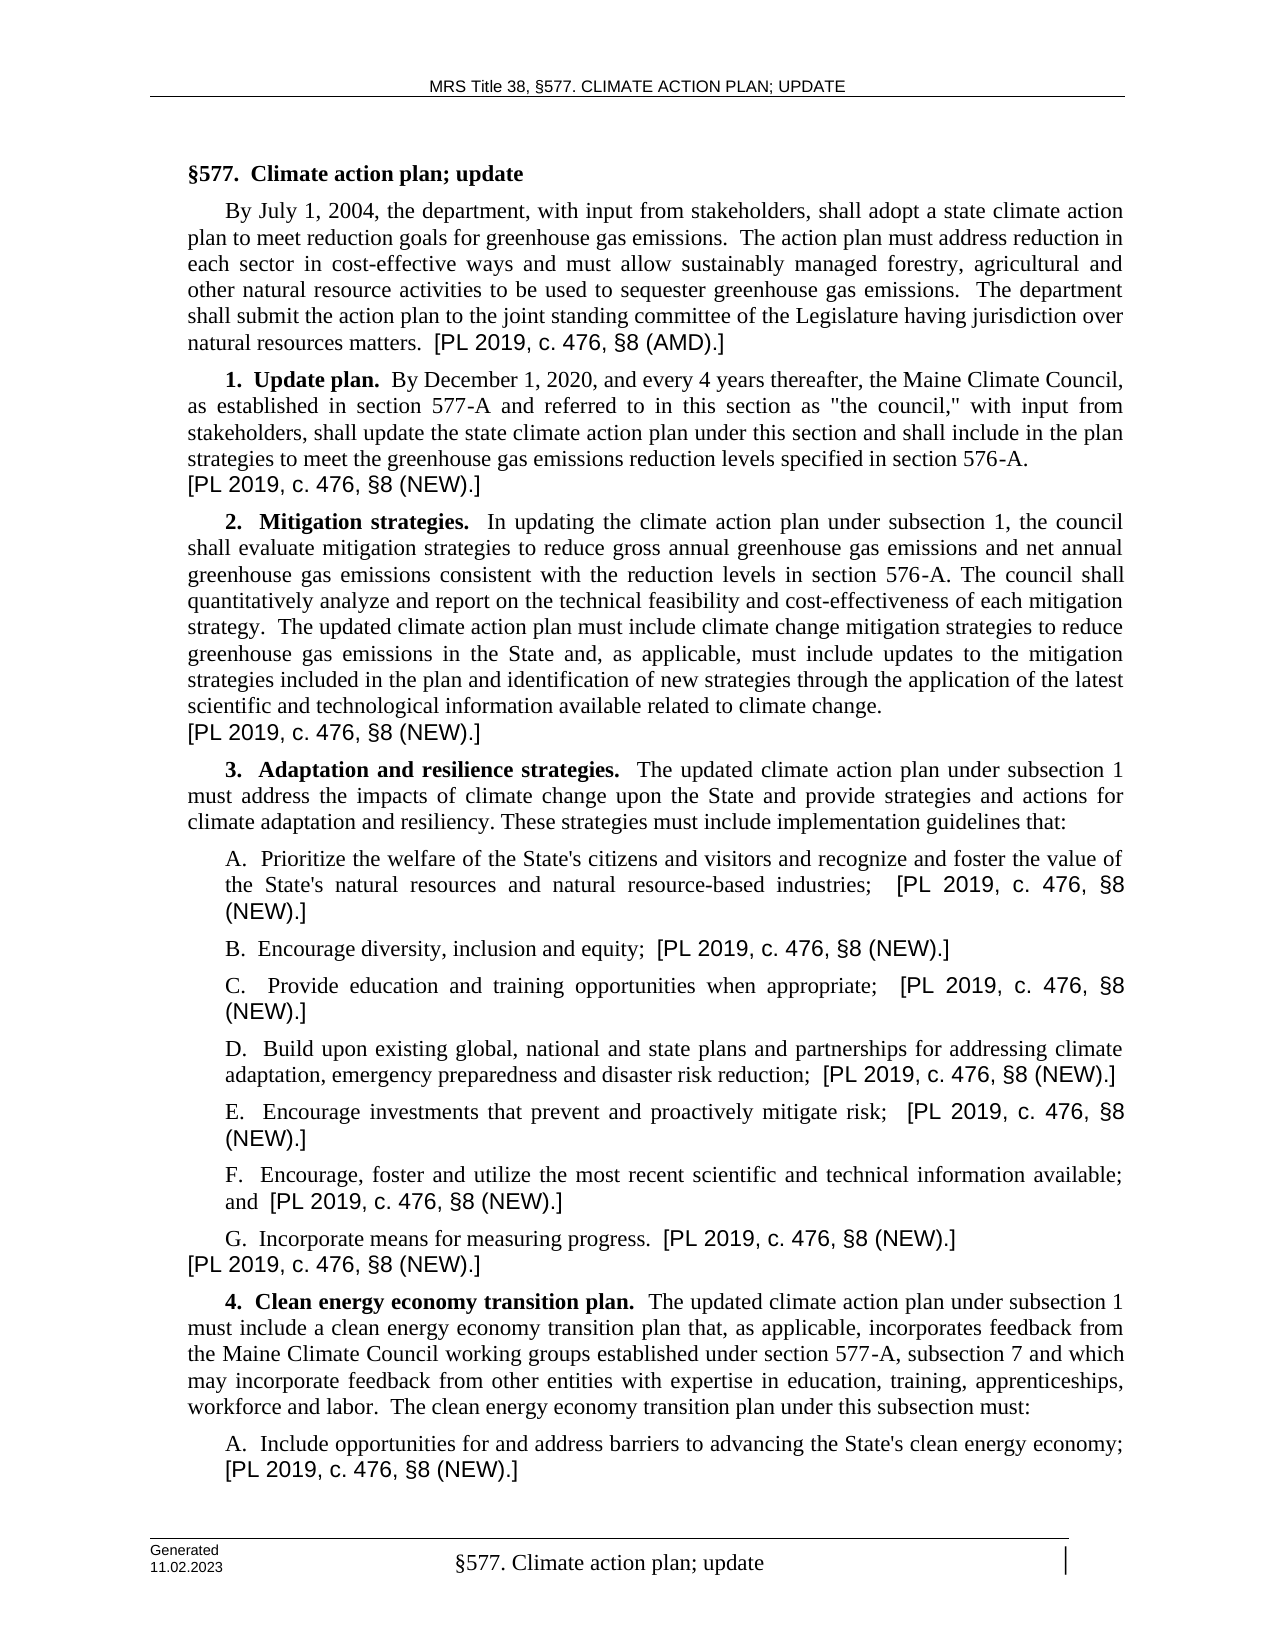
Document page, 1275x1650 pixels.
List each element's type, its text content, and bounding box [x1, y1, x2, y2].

text By July 1, 2004, the department, with input from stakeholders, shall adopt a state climate action plan to meet reduction goals for greenhouse gas emissions. The action plan must address reduction in each sector in cost-effective ways and must allow sustainably managed forestry, agricultural and other natural resource activities to be used to sequester greenhouse gas emissions. The department shall submit the action plan to the joint standing committee of the Legislature having jurisdiction over natural resources matters. [PL 2019, c. 476, §8 (AMD).] [187, 197, 1125, 355]
text E. Encourage investments that prevent and proactively mitigate risk; [PL 2019, c. 476, §8 (NEW).] [225, 1098, 1125, 1151]
text D. Build upon existing global, national and state plans and partnerships for addressing climate adaptation, emergency preparedness and disaster risk reduction; [PL 2019, c. 476, §8 (NEW).] [225, 1035, 1125, 1088]
text [PL 2019, c. 476, §8 (NEW).] [187, 719, 1125, 745]
text F. Encourage, foster and utilize the most recent scientific and technical information available; and [PL 2019, c. 476, §8 (NEW).] [225, 1161, 1125, 1214]
text B. Encourage diversity, inclusion and equity; [PL 2019, c. 476, §8 (NEW).] [225, 935, 1125, 961]
text 3. Adaptation and resilience strategies. The updated climate action plan under subsection 1 must address the impacts of climate change upon the State and provide strategies and actions for climate adaptation and resiliency. These strategies must include implementation guidelines that: [187, 756, 1125, 835]
text §577. Climate action plan; update [187, 160, 1125, 187]
text C. Provide education and training opportunities when appropriate; [PL 2019, c. 476, §8 (NEW).] [225, 972, 1125, 1024]
text A. Include opportunities for and address barriers to advancing the State's clean energy economy; [PL 2019, c. 476, §8 (NEW).] [225, 1430, 1125, 1483]
text 4. Clean energy economy transition plan. The updated climate action plan under subsection 1 must include a clean energy economy transition plan that, as applicable, incorporates feedback from the Maine Climate Council working groups established under section 577‑A, subsection 7 and which may incorporate feedback from other entities with expertise in education, training, apprenticeships, workforce and labor. The clean energy economy transition plan under this subsection must: [187, 1288, 1125, 1419]
text 1. Update plan. By December 1, 2020, and every 4 years thereafter, the Maine Climate Council, as established in section 577‑A and referred to in this section as "the council," with input from stakeholders, shall update the state climate action plan under this section and shall include in the plan strategies to meet the greenhouse gas emissions reduction levels specified in section 576‑A. [187, 366, 1125, 471]
text G. Incorporate means for measuring progress. [PL 2019, c. 476, §8 (NEW).] [225, 1224, 1125, 1251]
text [PL 2019, c. 476, §8 (NEW).] [187, 471, 1125, 498]
text A. Prioritize the welfare of the State's citizens and visitors and recognize and foster the value of the State's natural resources and natural resource-based industries; [PL 2019, c. 476, §8 (NEW).] [225, 845, 1125, 924]
text [PL 2019, c. 476, §8 (NEW).] [187, 1251, 1125, 1277]
text 2. Mitigation strategies. In updating the climate action plan under subsection 1, the council shall evaluate mitigation strategies to reduce gross annual greenhouse gas emissions and net annual greenhouse gas emissions consistent with the reduction levels in section 576‑A. The council shall quantitatively analyze and report on the technical feasibility and cost-effectiveness of each mitigation strategy. The updated climate action plan must include climate change mitigation strategies to reduce greenhouse gas emissions in the State and, as applicable, must include updates to the mitigation strategies included in the plan and identification of new strategies through the application of the latest scientific and technological information available related to climate change. [187, 508, 1125, 719]
